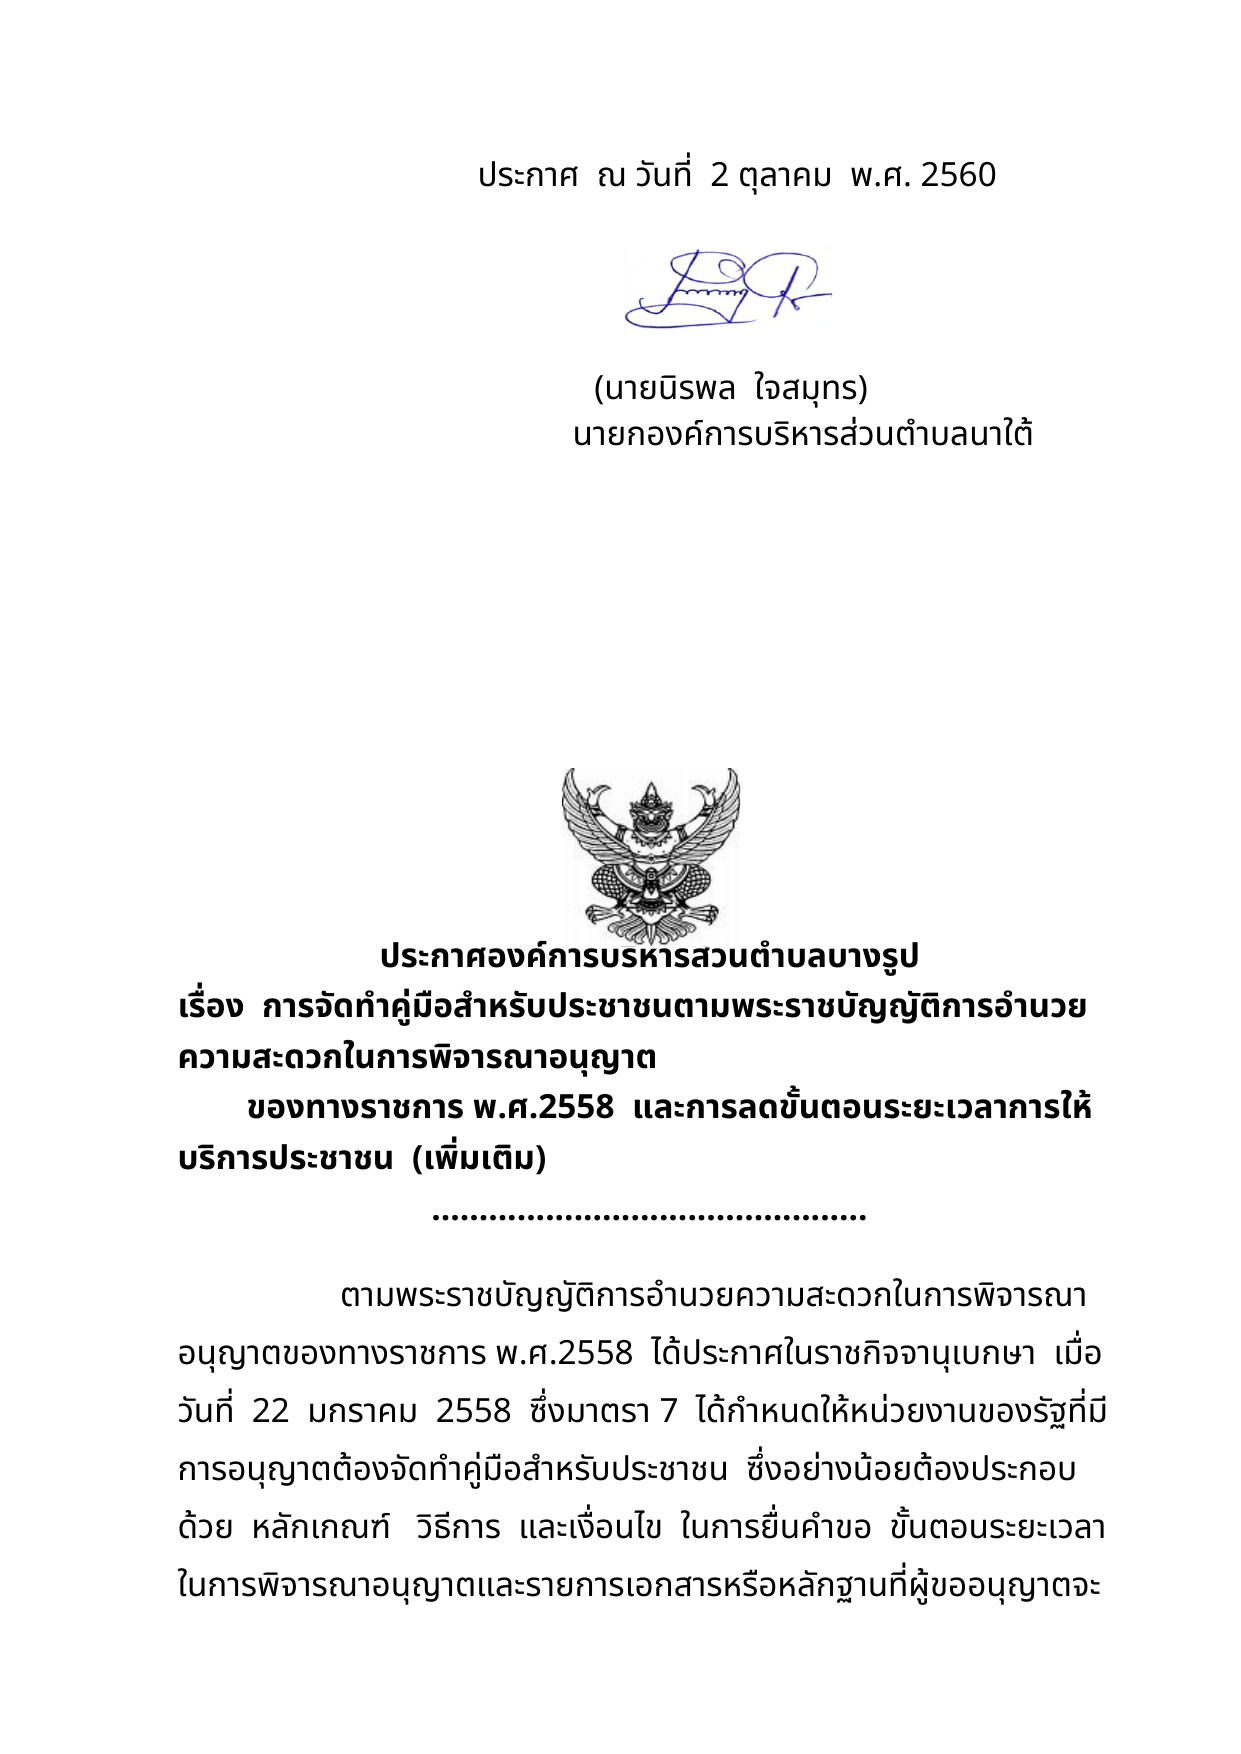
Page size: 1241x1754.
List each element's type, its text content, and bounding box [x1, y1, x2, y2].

text ประกาศ ณ วันที่ 2 ตุลาคม พ.ศ. 2560 [177, 150, 1122, 196]
text เรื่อง การจัดทำคู่มือสำหรับประชาชนตามพระราชบัญญัติการอำนวยความสะดวกในการพิจารณาอนุญาต [177, 982, 1122, 1083]
text นายกองค์การบริหารส่วนตำบลนาใต้ [177, 409, 1122, 454]
text ของทางราชการ พ.ศ.2558 และการลดขั้นตอนระยะเวลาการให้บริการประชาชน (เพิ่มเติม) [177, 1083, 1122, 1184]
text ประกาศองค์การบริหารส่วนตำบลบางรูป [177, 932, 1122, 982]
picture [562, 768, 741, 946]
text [177, 1271, 1122, 1611]
picture [624, 247, 833, 335]
text (นายนิรพล ใจสมุทร) [177, 363, 1122, 409]
text .............................................. [177, 1184, 1122, 1230]
